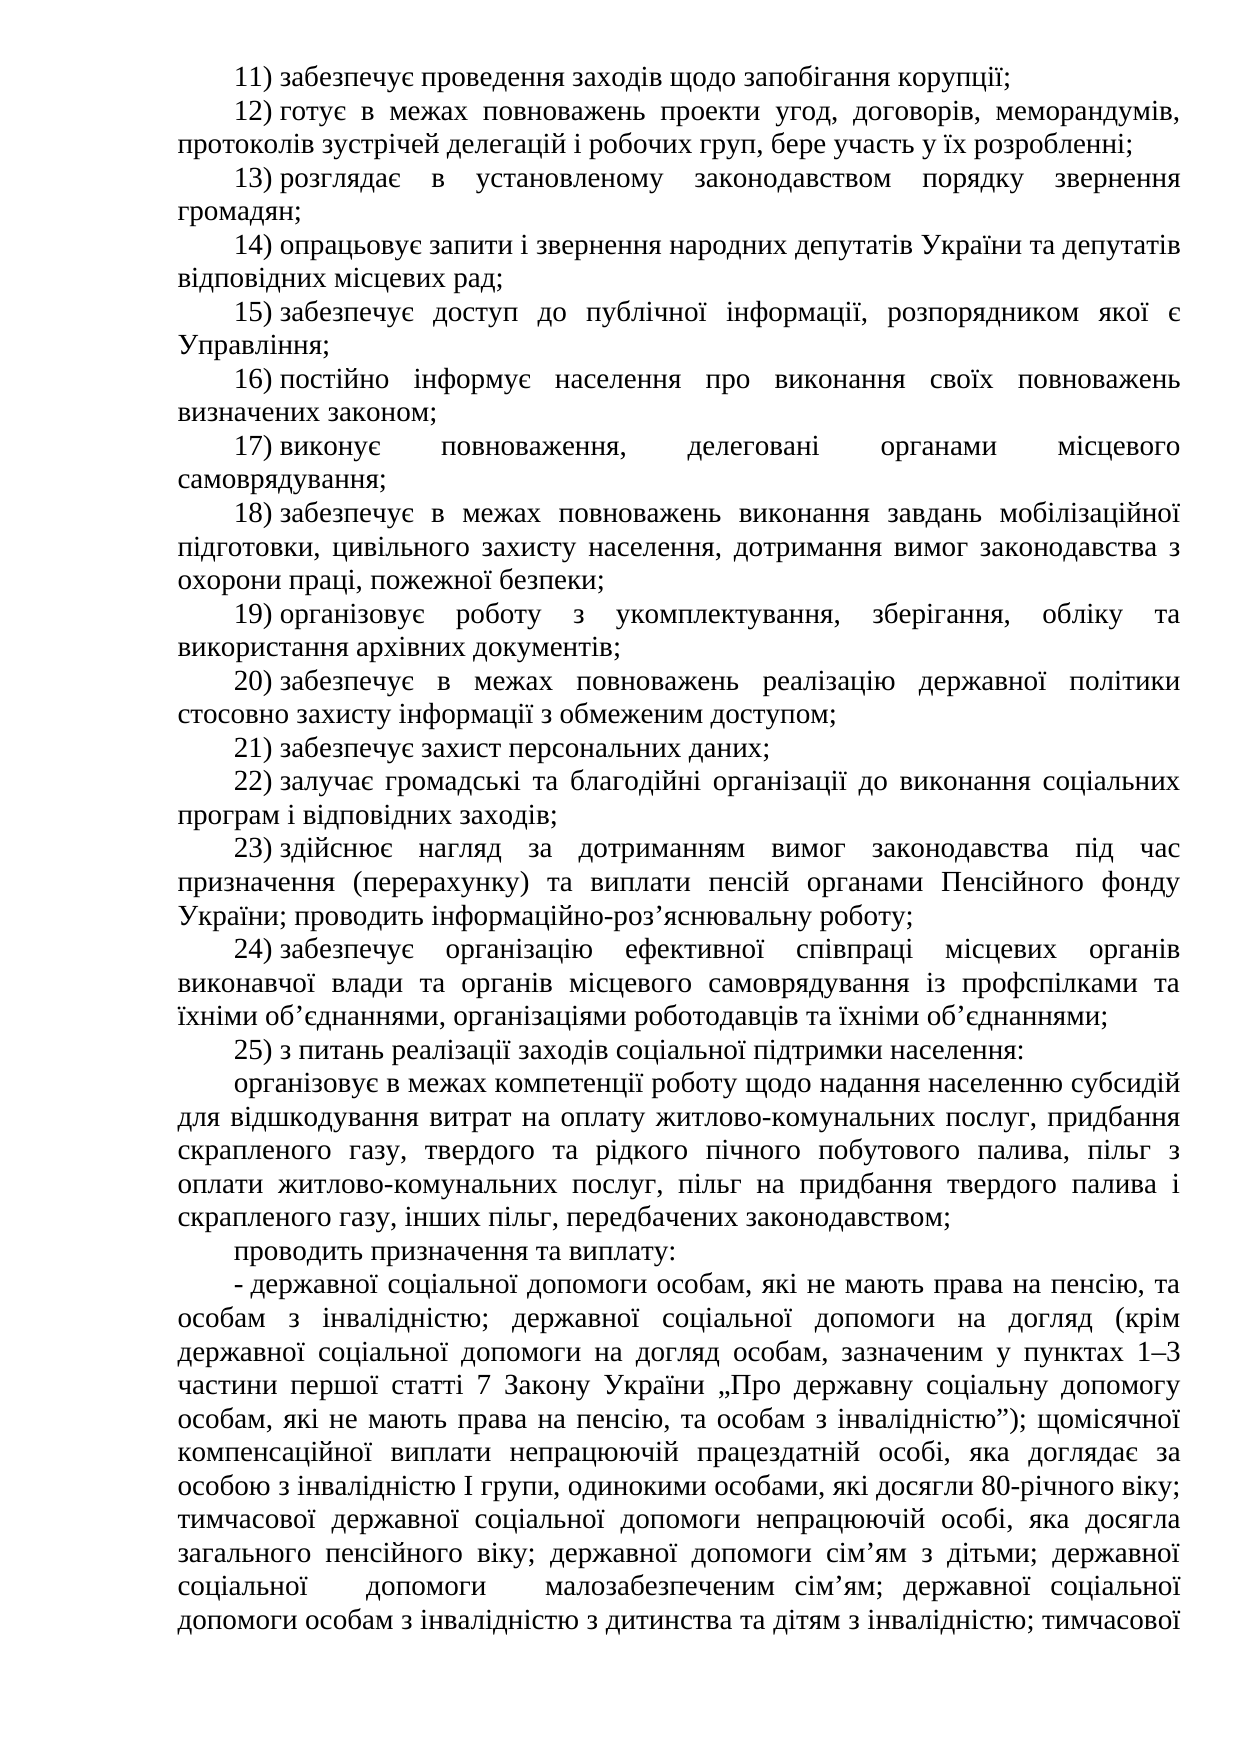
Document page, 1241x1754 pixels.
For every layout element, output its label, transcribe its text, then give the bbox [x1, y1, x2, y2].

text 11) забезпечує проведення заходів щодо запобігання корупції; [177, 59, 1181, 93]
text 23) здійснює нагляд за дотриманням вимог законодавства під час призначення (перерахунку) та виплати пенсій органами Пенсійного фонду України; проводить інформаційно-роз’яснювальну роботу; [177, 831, 1181, 931]
text 19) організовує роботу з укомплектування, зберігання, обліку та використання архівних документів; [177, 596, 1181, 663]
text 17) виконує повноваження, делеговані органами місцевого самоврядування; [177, 428, 1181, 495]
text 22) залучає громадські та благодійні організації до виконання соціальних програм і відповідних заходів; [177, 763, 1181, 831]
text 14) опрацьовує запити і звернення народних депутатів України та депутатів відповідних місцевих рад; [177, 227, 1181, 294]
text 12) готує в межах повноважень проекти угод, договорів, меморандумів, протоколів зустрічей делегацій і робочих груп, бере участь у їх розробленні; [177, 93, 1181, 160]
text 20) забезпечує в межах повноважень реалізацію державної політики стосовно захисту інформації з обмеженим доступом; [177, 663, 1181, 730]
text 15) забезпечує доступ до публічної інформації, розпорядником якої є Управління; [177, 294, 1181, 361]
text 21) забезпечує захист персональних даних; [177, 730, 1181, 763]
text 13) розглядає в установленому законодавством порядку звернення громадян; [177, 160, 1181, 227]
text 24) забезпечує організацію ефективної співпраці місцевих органів виконавчої влади та органів місцевого самоврядування із профспілками та їхніми об’єднаннями, організаціями роботодавців та їхніми об’єднаннями; [177, 931, 1181, 1032]
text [177, 1267, 1181, 1636]
text 25) з питань реалізації заходів соціальної підтримки населення: [177, 1032, 1181, 1065]
text 18) забезпечує в межах повноважень виконання завдань мобілізаційної підготовки, цивільного захисту населення, дотримання вимог законодавства з охорони праці, пожежної безпеки; [177, 495, 1181, 596]
text організовує в межах компетенції роботу щодо надання населенню субсидій для відшкодування витрат на оплату житлово-комунальних послуг, придбання скрапленого газу, твердого та рідкого пічного побутового палива, пільг з оплати житлово-комунальних послуг, пільг на придбання твердого палива і скрапленого газу, інших пільг, передбачених законодавством; [177, 1065, 1181, 1233]
text проводить призначення та виплату: [177, 1233, 1181, 1267]
text 16) постійно інформує населення про виконання своїх повноважень визначених законом; [177, 361, 1181, 428]
